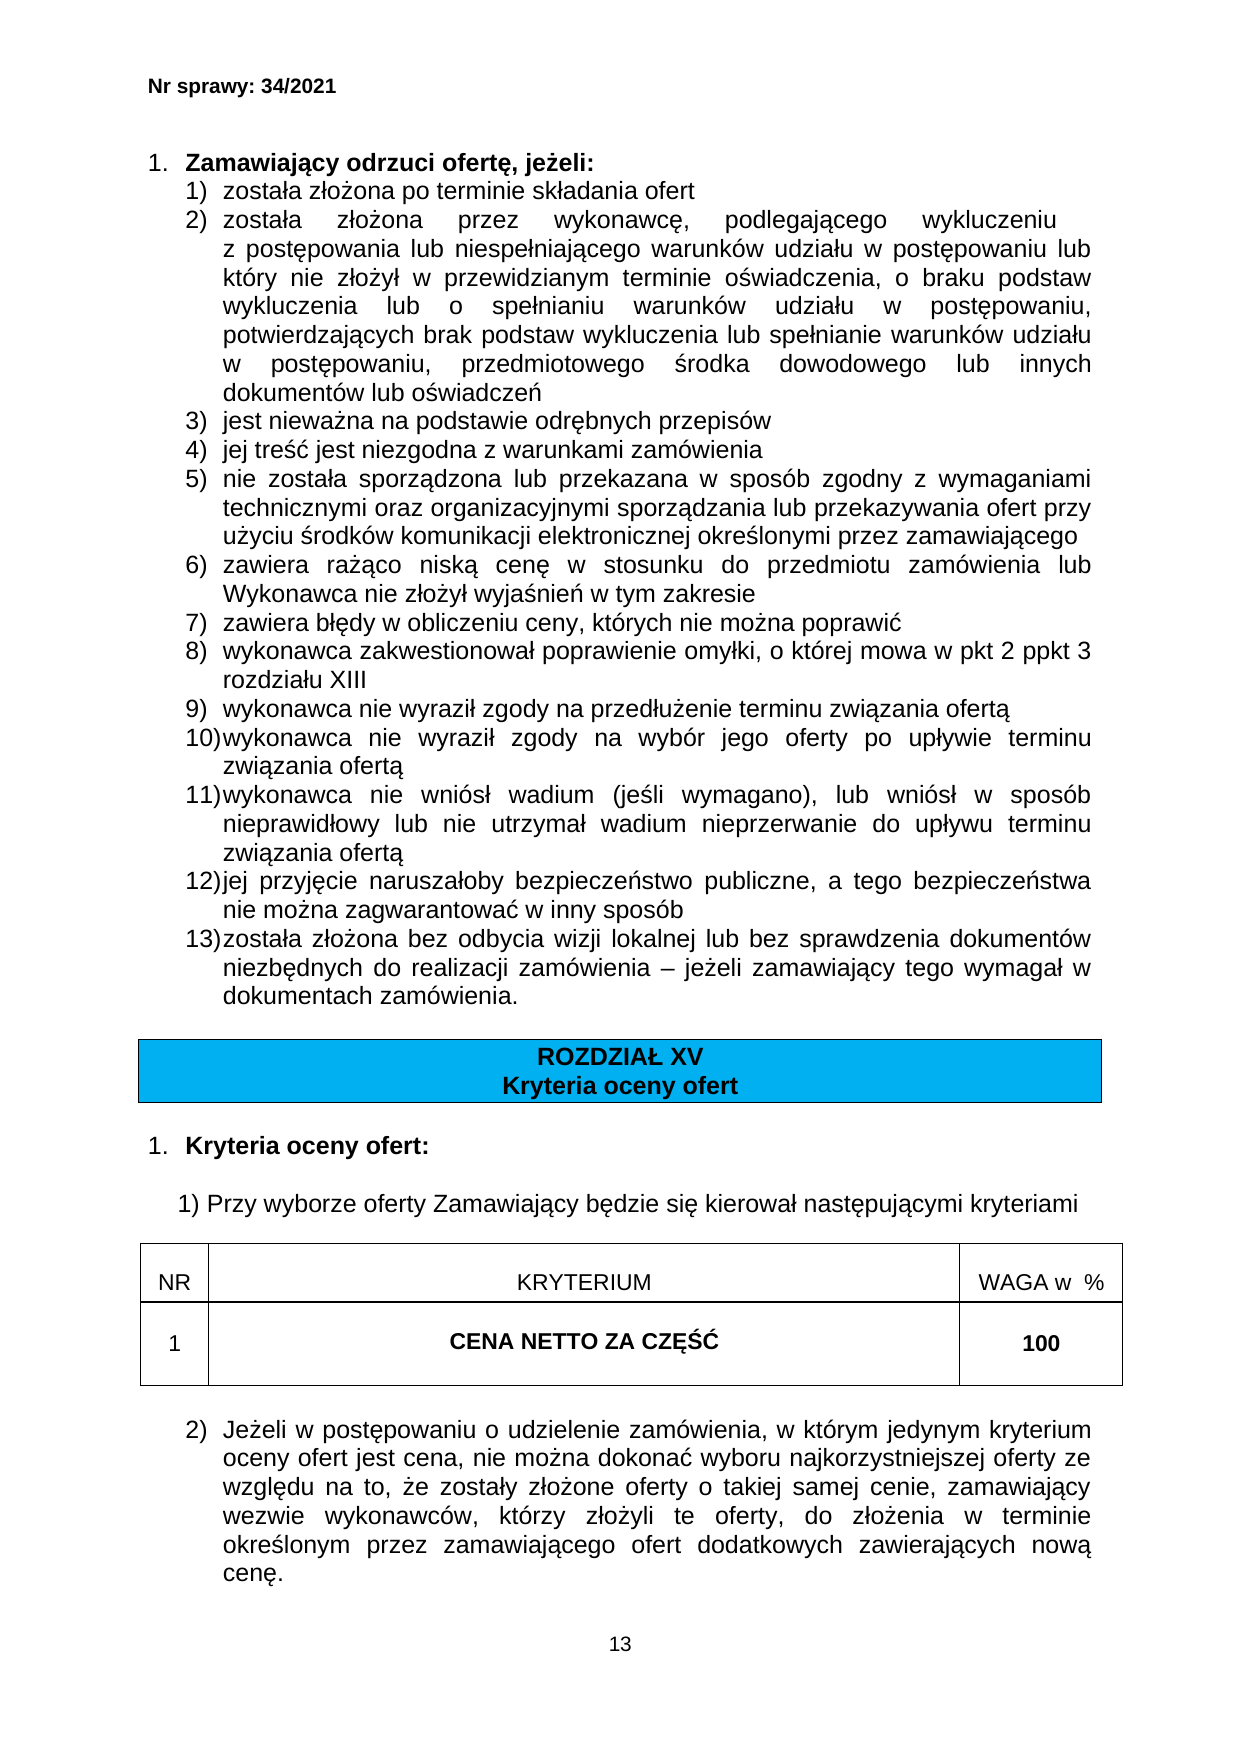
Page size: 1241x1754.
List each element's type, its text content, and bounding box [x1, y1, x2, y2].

table_cell 100 [960, 1303, 1122, 1385]
table_header NR [141, 1244, 208, 1301]
list Zamawiający odrzuci ofertę, jeżeli: [148, 148, 1093, 176]
list jej przyjęcie naruszałoby bezpieczeństwo publiczne, a tego bezpieczeństwa nie można zagwarantować w inny sposób [185, 866, 1093, 924]
table_header WAGA w % [960, 1244, 1122, 1301]
list nie została sporządzona lub przekazana w sposób zgodny z wymaganiami technicznymi oraz organizacyjnymi sporządzania lub przekazywania ofert przy użyciu środków komunikacji elektronicznej określonymi przez zamawiającego [185, 464, 1093, 550]
text Kryteria oceny ofert [139, 1068, 1101, 1102]
list wykonawca nie wniósł wadium (jeśli wymagano), lub wniósł w sposób nieprawidłowy lub nie utrzymał wadium nieprzerwanie do upływu terminu związania ofertą [185, 780, 1093, 866]
list zawiera rażąco niską cenę w stosunku do przedmiotu zamówienia lub Wykonawca nie złożył wyjaśnień w tym zakresie [185, 550, 1093, 608]
list Jeżeli w postępowaniu o udzielenie zamówienia, w którym jedynym kryterium oceny ofert jest cena, nie można dokonać wyboru najkorzystniejszej oferty ze względu na to, że zostały złożone oferty o takiej samej cenie, zamawiający wezwie wykonawców, którzy złożyli te oferty, do złożenia w terminie określonym przez zamawiającego ofert dodatkowych zawierających nową cenę. [185, 1414, 1093, 1587]
list wykonawca nie wyraził zgody na wybór jego oferty po upływie terminu związania ofertą [185, 723, 1093, 780]
list jej treść jest niezgodna z warunkami zamówienia [185, 435, 1093, 464]
list wykonawca zakwestionował poprawienie omyłki, o której mowa w pkt 2 ppkt 3 rozdziału XIII [185, 636, 1093, 694]
list została złożona bez odbycia wizji lokalnej lub bez sprawdzenia dokumentów niezbędnych do realizacji zamówienia – jeżeli zamawiający tego wymagał w dokumentach zamówienia. [185, 924, 1093, 1010]
list wykonawca nie wyraził zgody na przedłużenie terminu związania ofertą [185, 694, 1093, 723]
table_cell CENA NETTO ZA CZĘŚĆ [209, 1303, 959, 1385]
list zawiera błędy w obliczeniu ceny, których nie można poprawić [185, 608, 1093, 636]
list została złożona po terminie składania ofert [185, 176, 1093, 205]
list Kryteria oceny ofert: [148, 1131, 1093, 1160]
table_header KRYTERIUM [209, 1244, 959, 1301]
list została złożona przez wykonawcę, podlegającego wykluczeniu z postępowania lub niespełniającego warunków udziału w postępowaniu lub który nie złożył w przewidzianym terminie oświadczenia, o braku podstaw wykluczenia lub o spełnianiu warunków udziału w postępowaniu, potwierdzających brak podstaw wykluczenia lub spełnianie warunków udziału w postępowaniu, przedmiotowego środka dowodowego lub innych dokumentów lub oświadczeń [185, 205, 1093, 406]
list jest nieważna na podstawie odrębnych przepisów [185, 406, 1093, 435]
list Przy wyborze oferty Zamawiający będzie się kierował następującymi kryteriami [177, 1189, 1093, 1218]
table_cell 1 [141, 1303, 208, 1385]
text ROZDZIAŁ XV [139, 1040, 1101, 1068]
